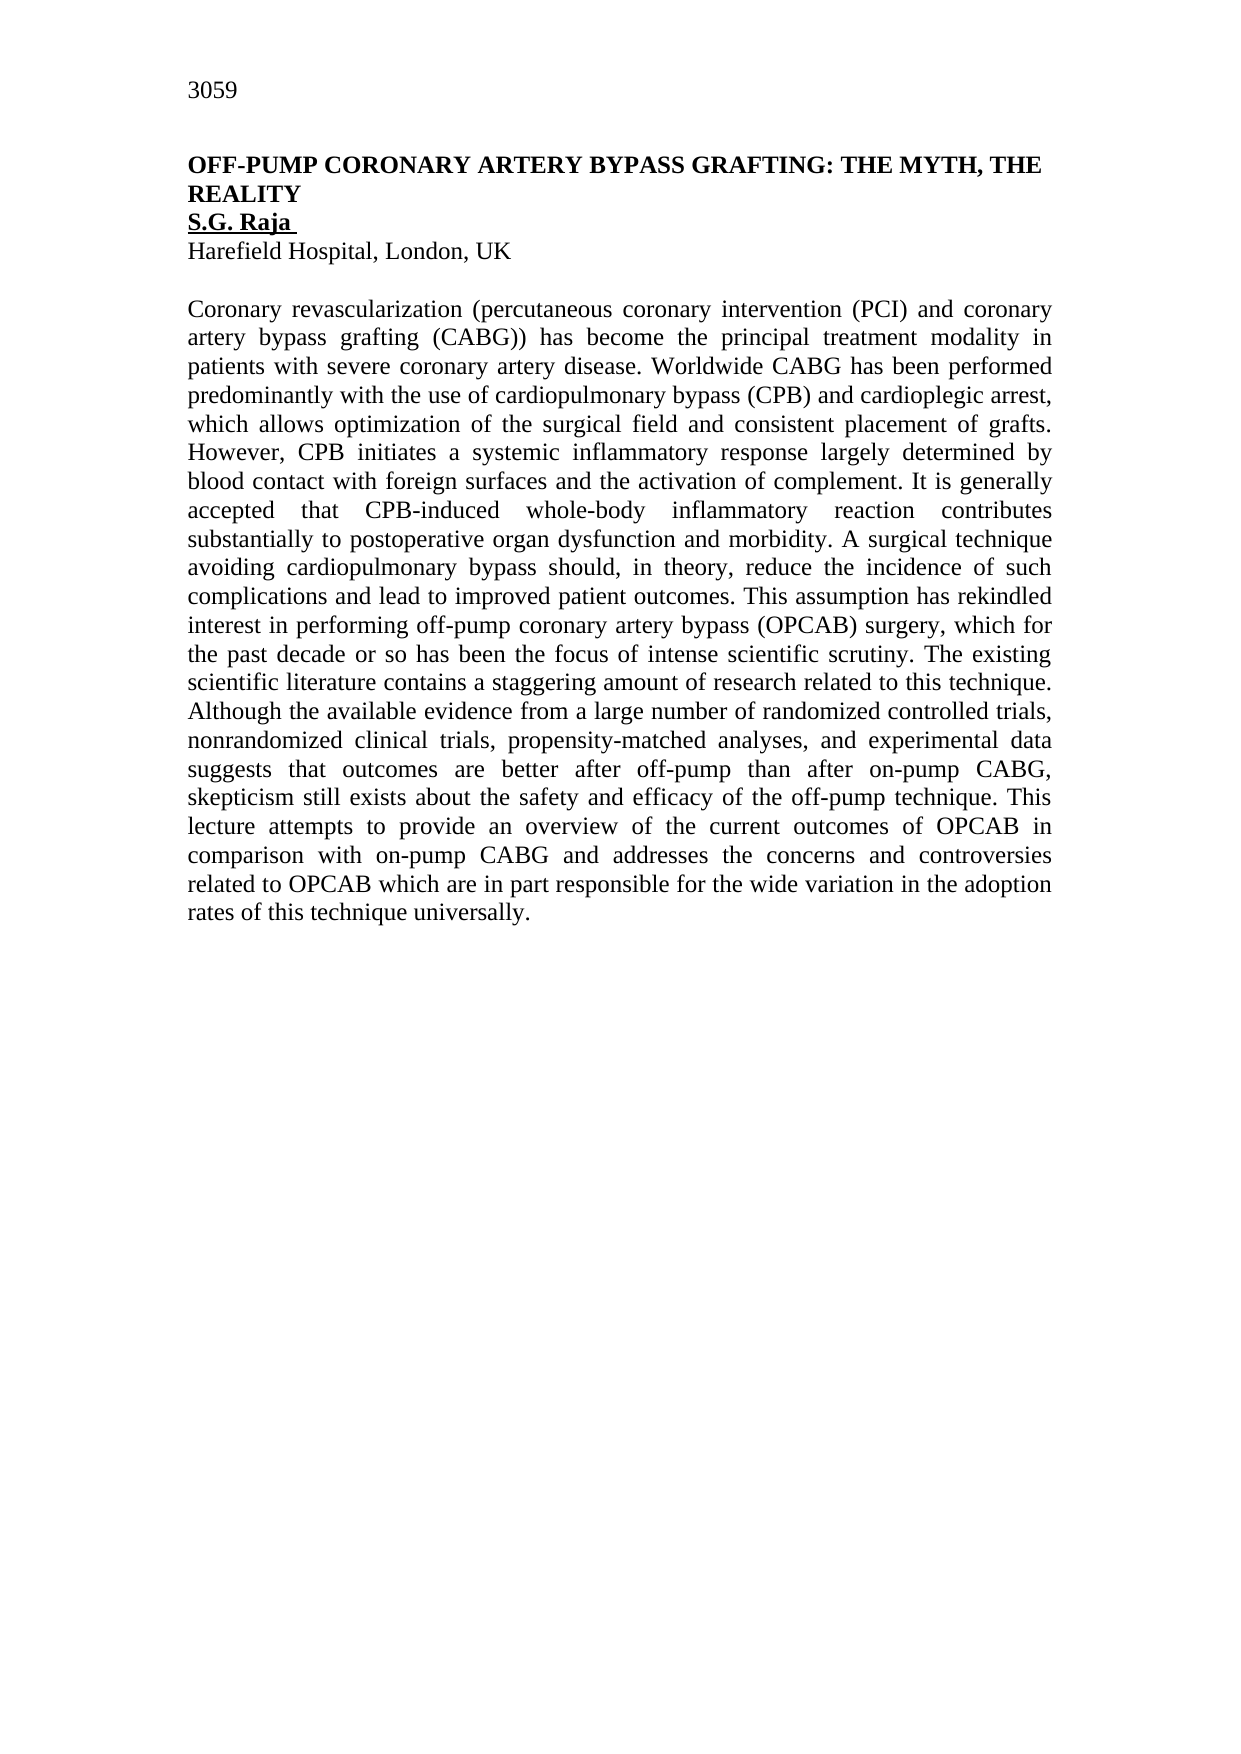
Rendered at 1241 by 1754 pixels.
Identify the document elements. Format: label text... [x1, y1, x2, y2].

text S.G. Raja [187, 207, 1053, 236]
text OFF-PUMP CORONARY ARTERY BYPASS GRAFTING: THE MYTH, THE REALITY [187, 150, 1053, 207]
text Harefield Hospital, London, UK [187, 236, 1053, 265]
text Coronary revascularization (percutaneous coronary intervention (PCI) and coronary artery bypass grafting (CABG)) has become the principal treatment modality in patients with severe coronary artery disease. Worldwide CABG has been performed predominantly with the use of cardiopulmonary bypass (CPB) and cardioplegic arrest, which allows optimization of the surgical field and consistent placement of grafts. However, CPB initiates a systemic inflammatory response largely determined by blood contact with foreign surfaces and the activation of complement. It is generally accepted that CPB-induced whole-body inflammatory reaction contributes substantially to postoperative organ dysfunction and morbidity. A surgical technique avoiding cardiopulmonary bypass should, in theory, reduce the incidence of such complications and lead to improved patient outcomes. This assumption has rekindled interest in performing off-pump coronary artery bypass (OPCAB) surgery, which for the past decade or so has been the focus of intense scientific scrutiny. The existing scientific literature contains a staggering amount of research related to this technique. Although the available evidence from a large number of randomized controlled trials, nonrandomized clinical trials, propensity-matched analyses, and experimental data suggests that outcomes are better after off-pump than after on-pump CABG, skepticism still exists about the safety and efficacy of the off-pump technique. This lecture attempts to provide an overview of the current outcomes of OPCAB in comparison with on-pump CABG and addresses the concerns and controversies related to OPCAB which are in part responsible for the wide variation in the adoption rates of this technique universally. [187, 294, 1053, 926]
